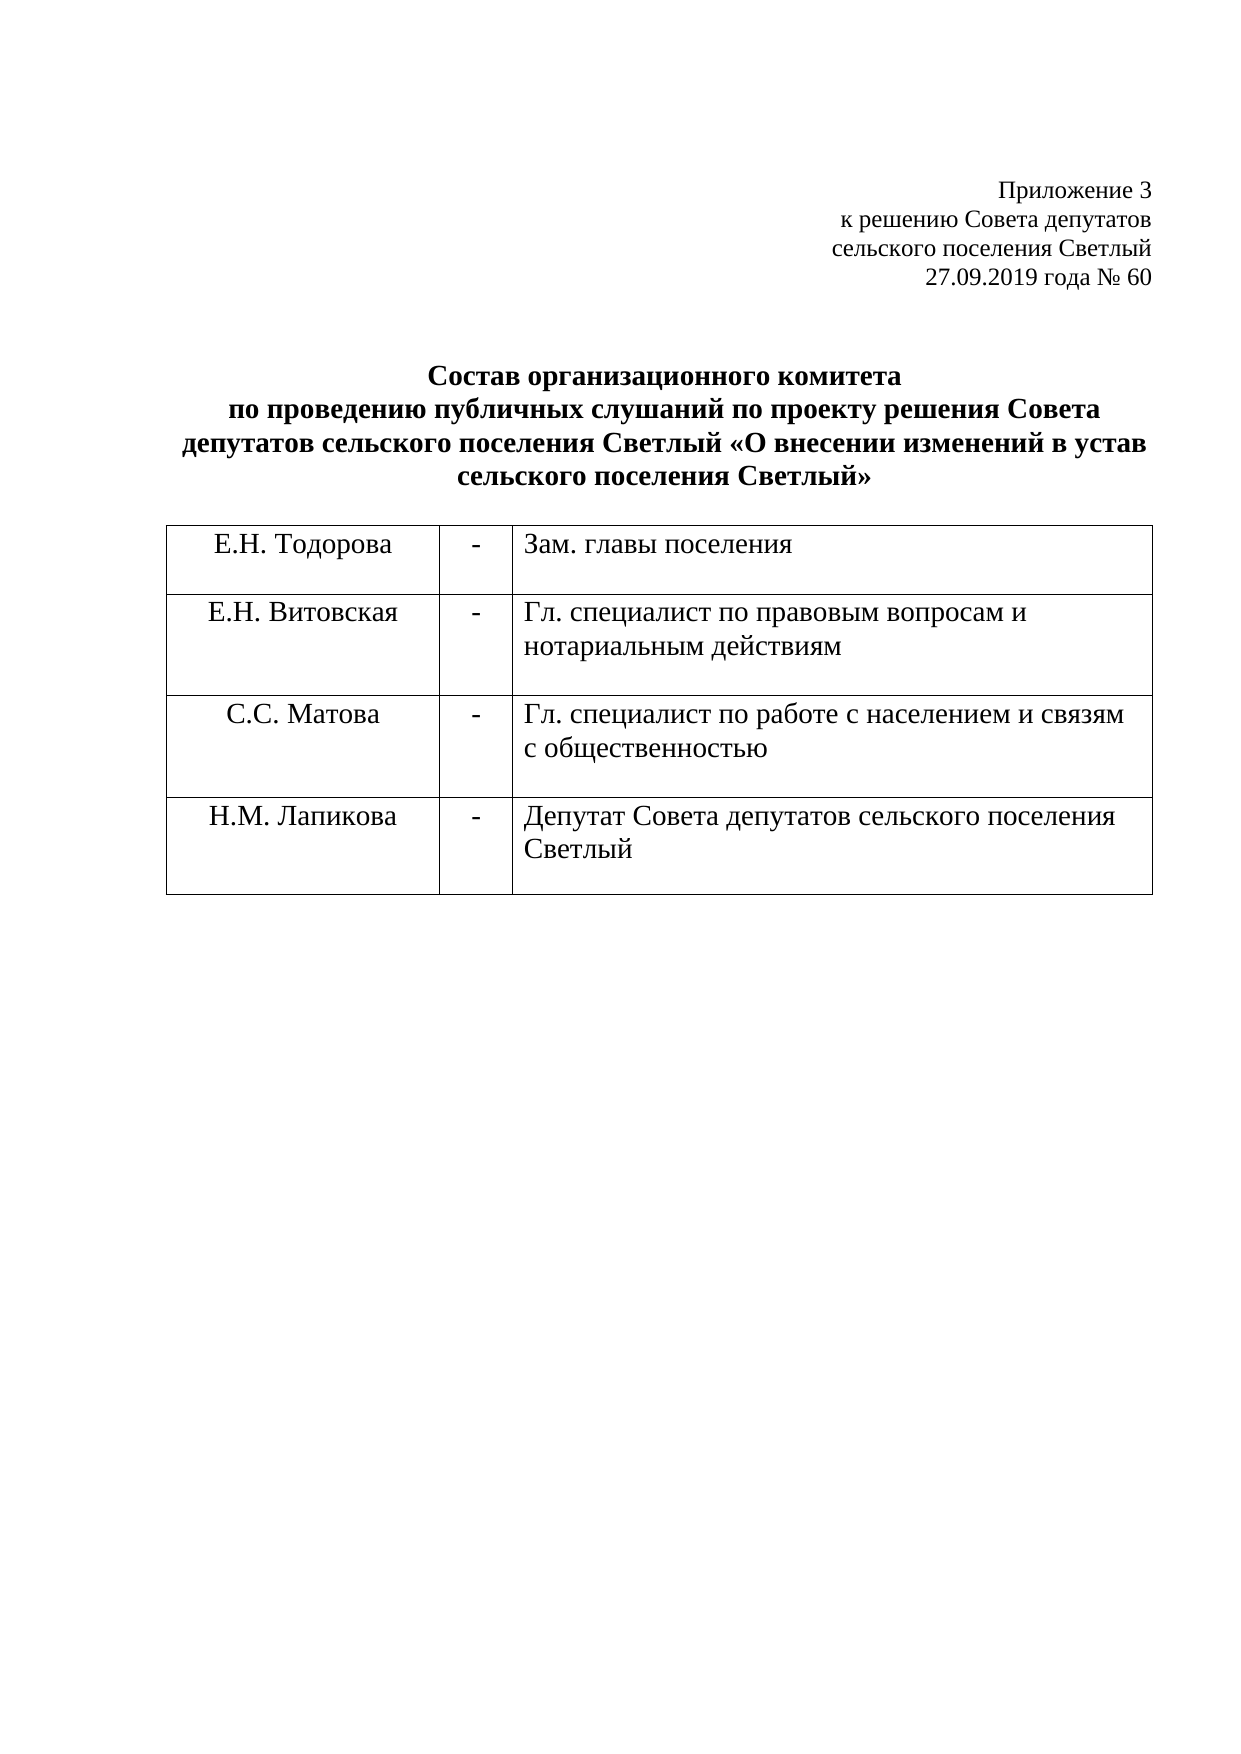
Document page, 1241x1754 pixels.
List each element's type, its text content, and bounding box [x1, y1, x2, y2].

table_header - [440, 526, 512, 593]
table_cell Депутат Совета депутатов сельского поселения Светлый [513, 798, 1152, 894]
text Состав организационного комитета [177, 358, 1152, 391]
text сельского поселения Светлый [177, 233, 1152, 262]
table_cell С.С. Матова [167, 696, 439, 797]
table_header Е.Н. Тодорова [167, 526, 439, 593]
table_cell - [440, 595, 512, 695]
table_cell - [440, 798, 512, 894]
table_cell Н.М. Лапикова [167, 798, 439, 894]
text 27.09.2019 года № 60 [177, 262, 1152, 291]
text Приложение 3 [177, 176, 1152, 204]
table_header Зам. главы поселения [513, 526, 1152, 593]
text по проведению публичных слушаний по проекту решения Совета депутатов сельского поселения Светлый «О внесении изменений в устав [177, 391, 1152, 458]
table_cell Гл. специалист по правовым вопросам и нотариальным действиям [513, 595, 1152, 695]
table_cell Е.Н. Витовская [167, 595, 439, 695]
table_cell - [440, 696, 512, 797]
text сельского поселения Светлый» [177, 458, 1152, 492]
text к решению Совета депутатов [177, 204, 1152, 233]
table_cell Гл. специалист по работе с населением и связям с общественностью [513, 696, 1152, 797]
